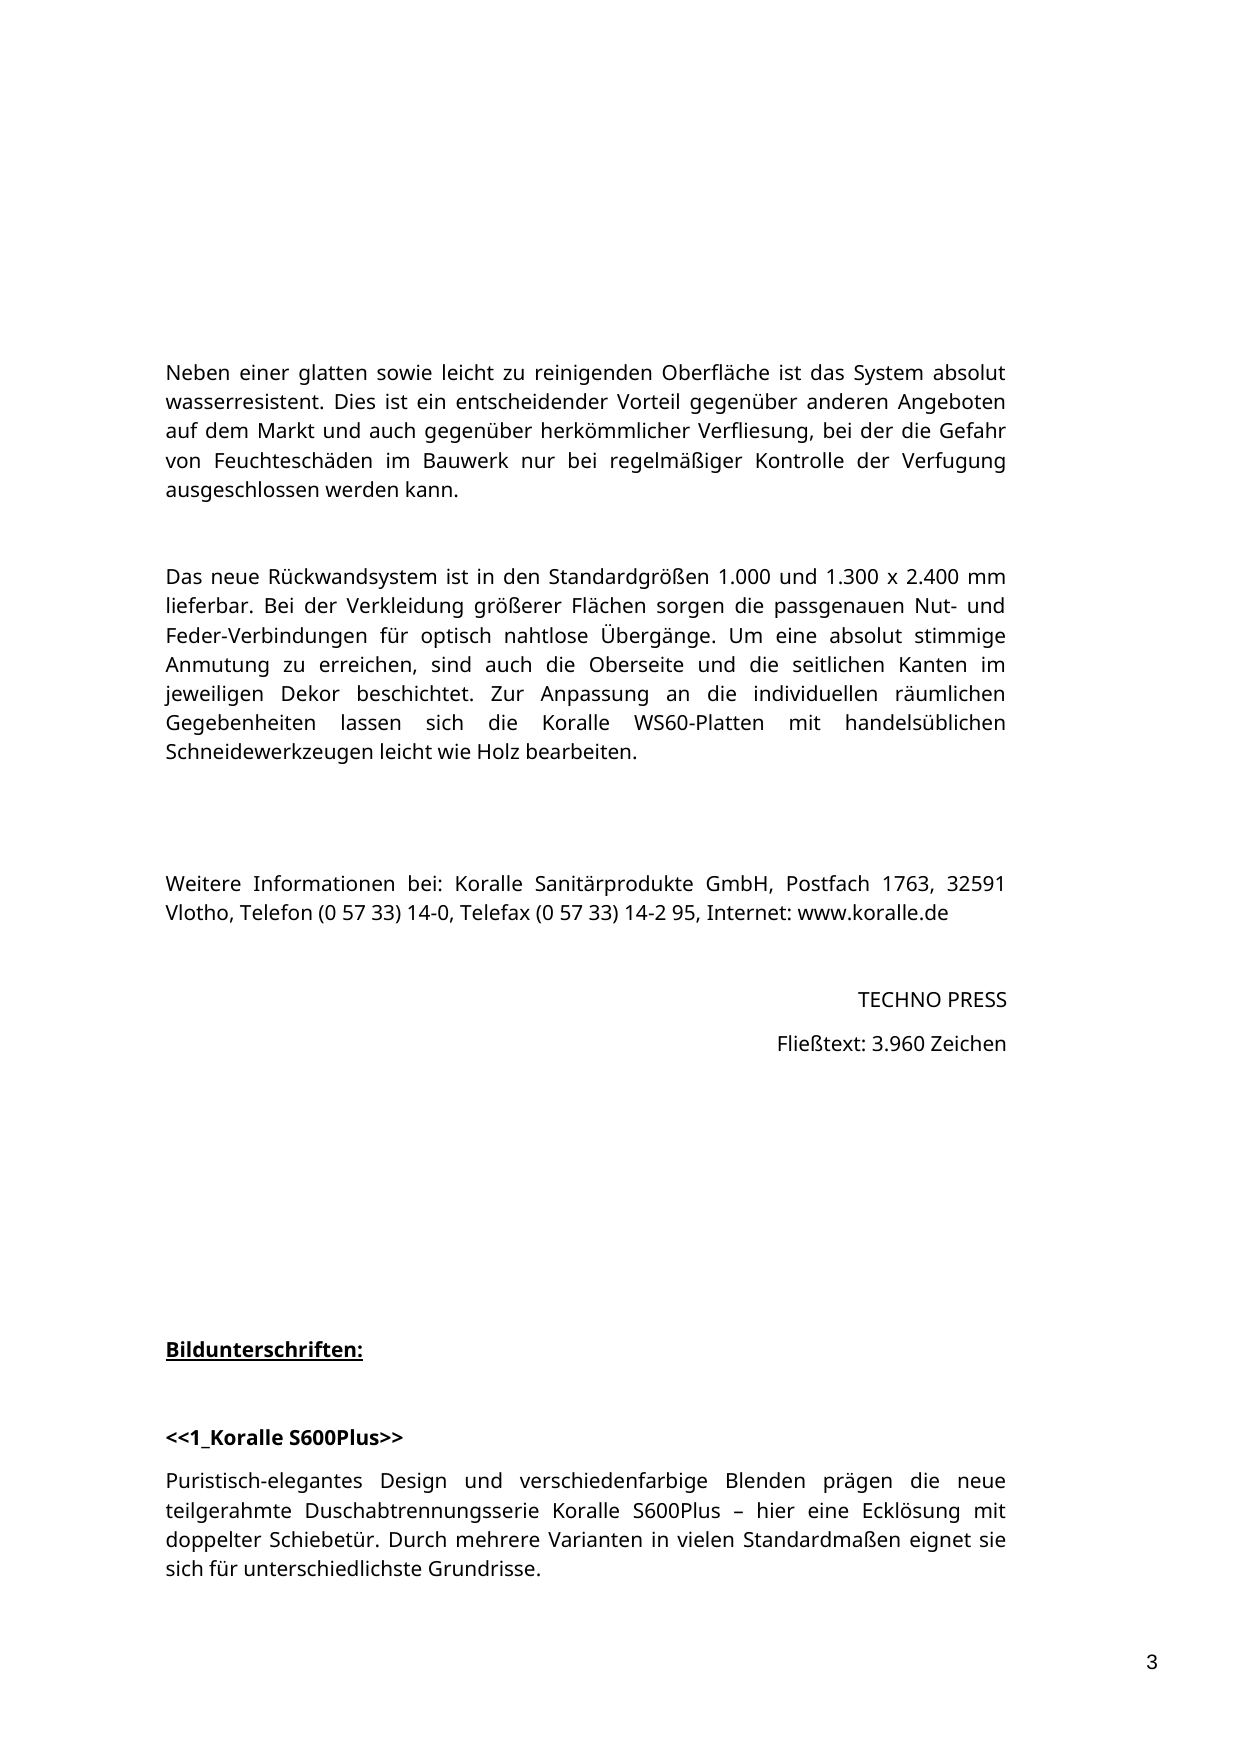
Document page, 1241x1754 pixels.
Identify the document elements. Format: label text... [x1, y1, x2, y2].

text Fließtext: 3.960 Zeichen [165, 1028, 1007, 1057]
text <<1_Koralle S600Plus>> [165, 1422, 1007, 1451]
text Neben einer glatten sowie leicht zu reinigenden Oberfläche ist das System absolut wasserresistent. Dies ist ein entscheidender Vorteil gegenüber anderen Angeboten auf dem Markt und auch gegenüber herkömmlicher Verfliesung, bei der die Gefahr von Feuchteschäden im Bauwerk nur bei regelmäßiger Kontrolle der Verfugung ausgeschlossen werden kann. [165, 357, 1007, 503]
text Das neue Rückwandsystem ist in den Standardgrößen 1.000 und 1.300 x 2.400 mm lieferbar. Bei der Verkleidung größerer Flächen sorgen die passgenauen Nut- und Feder-Verbindungen für optisch nahtlose Übergänge. Um eine absolut stimmige Anmutung zu erreichen, sind auch die Oberseite und die seitlichen Kanten im jeweiligen Dekor beschichtet. Zur Anpassung an die individuellen räumlichen Gegebenheiten lassen sich die Koralle WS60-Platten mit handelsüblichen Schneidewerkzeugen leicht wie Holz bearbeiten. [165, 561, 1007, 766]
text Puristisch-elegantes Design und verschiedenfarbige Blenden prägen die neue teilgerahmte Duschabtrennungsserie Koralle S600Plus – hier eine Ecklösung mit doppelter Schiebetür. Durch mehrere Varianten in vielen Standardmaßen eignet sie sich für unterschiedlichste Grundrisse. [165, 1466, 1007, 1582]
text TECHNO PRESS [165, 984, 1007, 1013]
text Bildunterschriften: [165, 1334, 1007, 1363]
text Weitere Informationen bei: Koralle Sanitärprodukte GmbH, Postfach 1763, 32591 Vlotho, Telefon (0 57 33) 14-0, Telefax (0 57 33) 14-2 95, Internet: www.koralle.de [165, 868, 1007, 926]
